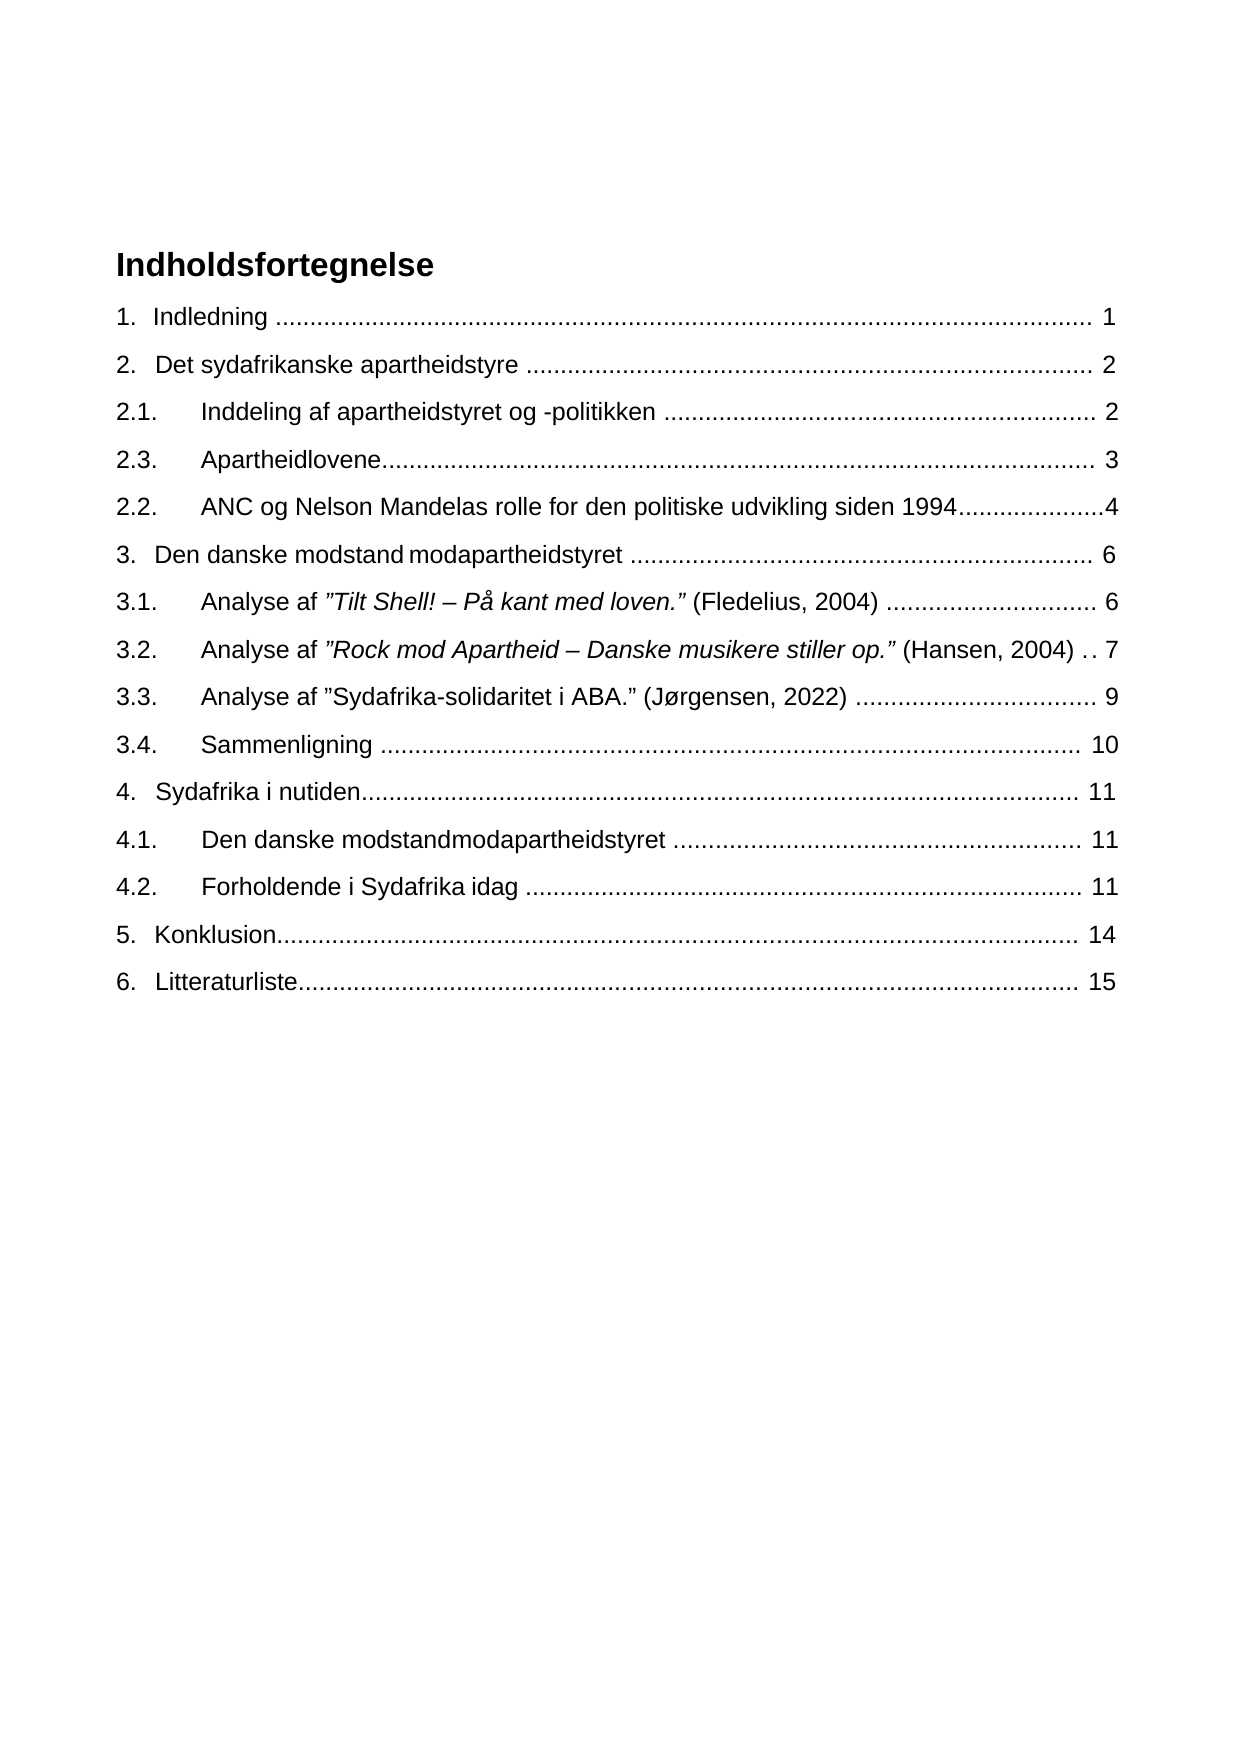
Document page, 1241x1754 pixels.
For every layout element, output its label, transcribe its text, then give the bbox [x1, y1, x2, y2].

list Inddeling af apartheidstyret og -politikken 2 [116, 397, 1125, 426]
list Det sydafrikanske apartheidstyre 2 [116, 350, 1125, 378]
list Indledning 1 [116, 302, 1125, 331]
subtitle Indholdsfortegnelse [116, 245, 1125, 283]
list Analyse af ”Rock mod Apartheid – Danske musikere stiller op.” (Hansen, 2004) 7 [116, 635, 1125, 663]
list Analyse af ”Sydafrika-solidaritet i ABA.” (Jørgensen, 2022) 9 [116, 682, 1125, 711]
list Apartheidlovene 3 [116, 445, 1125, 473]
list Sammenligning 10 [116, 730, 1125, 758]
list Konklusion 14 [116, 920, 1125, 948]
list Sydafrika i nutiden 11 [116, 777, 1125, 806]
list Analyse af ”Tilt Shell! – På kant med loven.” (Fledelius, 2004) 6 [116, 587, 1125, 616]
list Den danske modstand mod apartheidstyret 11 [116, 825, 1125, 853]
list ANC og Nelson Mandelas rolle for den politiske udvikling siden 1994 4 [116, 492, 1125, 521]
list Litteraturliste 15 [116, 967, 1125, 996]
list Forholdende i Sydafrika i dag 11 [116, 872, 1125, 901]
list Den danske modstand mod apartheidstyret 6 [116, 540, 1125, 568]
